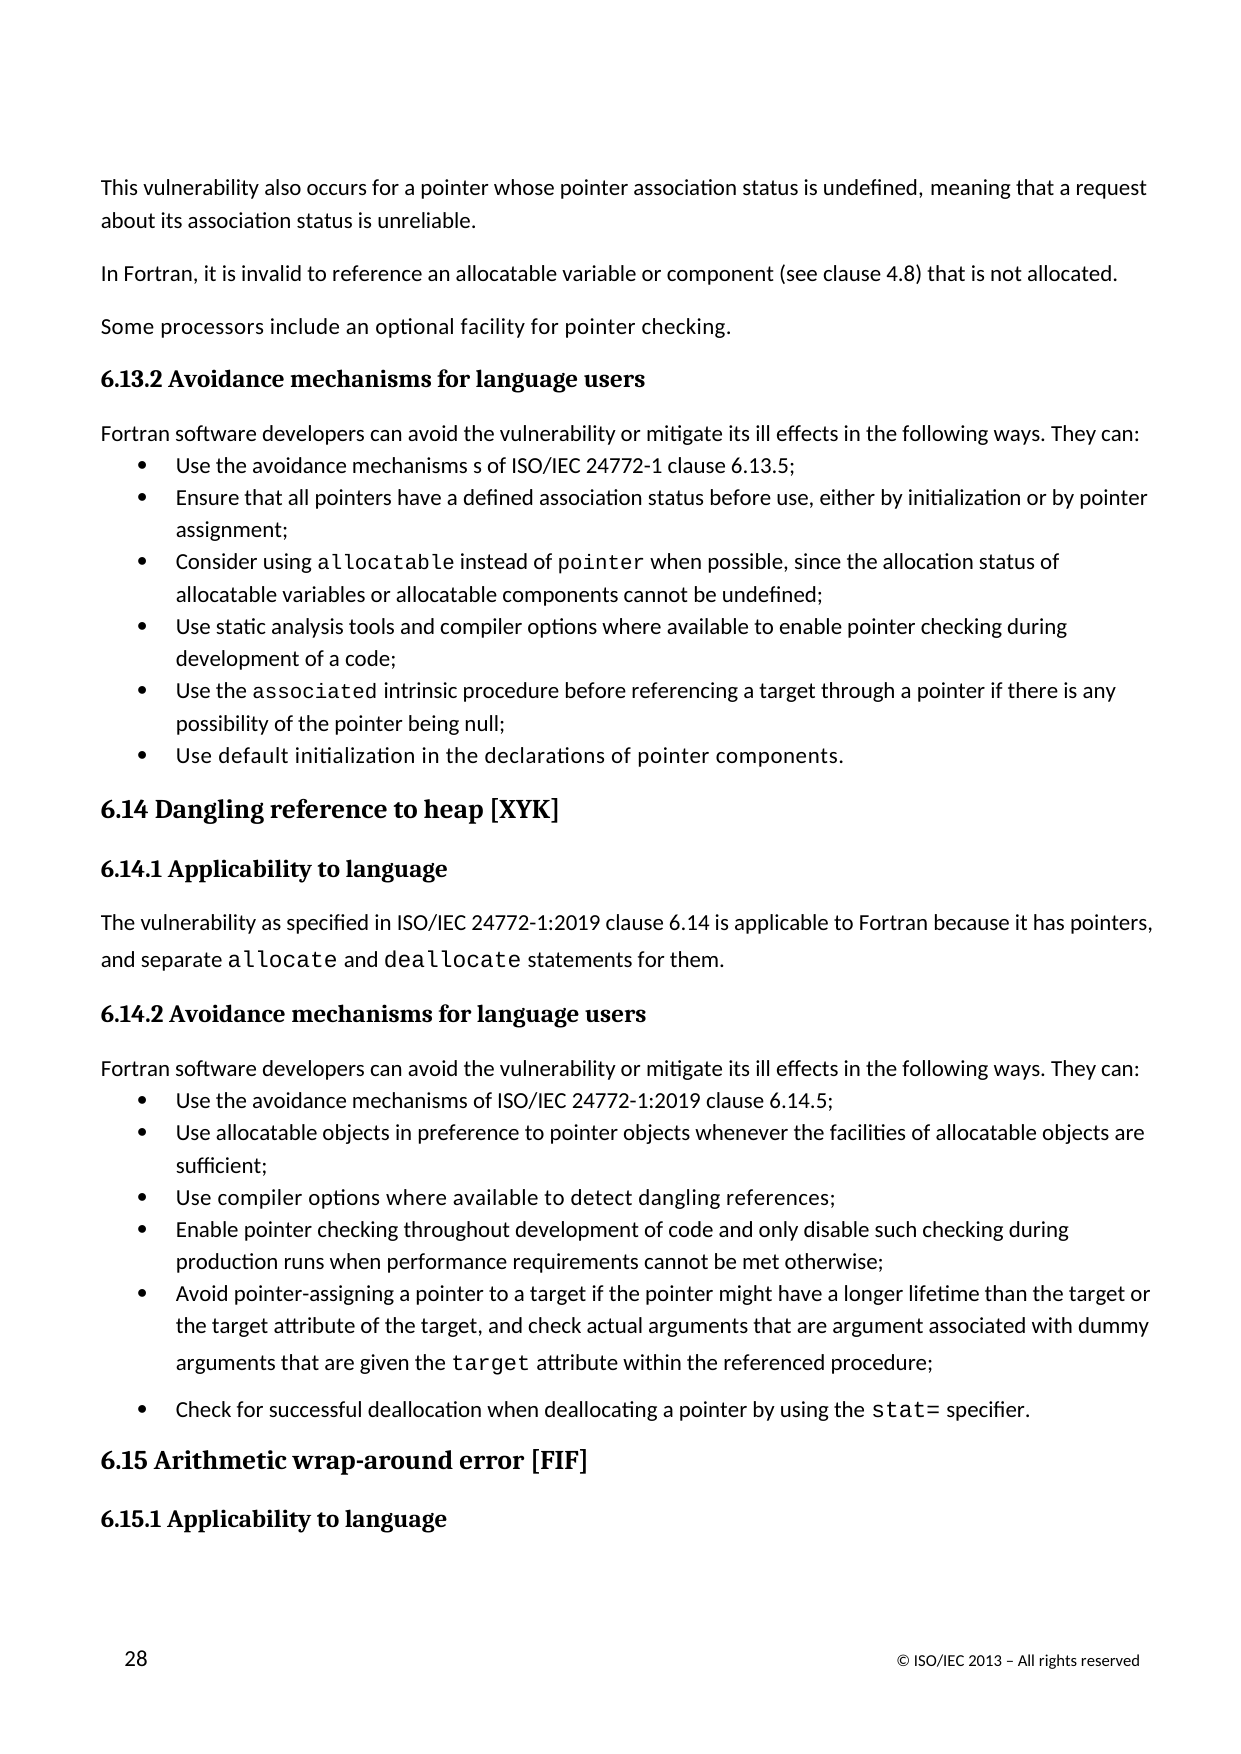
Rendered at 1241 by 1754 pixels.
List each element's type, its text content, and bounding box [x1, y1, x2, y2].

text In Fortran, it is invalid to reference an allocatable variable or component (see clause 4.8) that is not allocated. [101, 259, 1164, 287]
list Use the avoidance mechanisms of ISO/IEC 24772-1:2019 clause 6.14.5; [138, 1086, 1164, 1114]
text Use the avoidance mechanisms s of ISO/IEC 24772-1 clause 6.13.5; [138, 451, 1164, 479]
text Ensure that all pointers have a defined association status before use, either by initialization or by pointer assignment; [138, 483, 1164, 543]
text 6.14.1 Applicability to language [101, 855, 1164, 883]
text Some processors include an optional facility for pointer checking. [101, 312, 1164, 340]
list Fortran software developers can avoid the vulnerability or mitigate its ill effects in the following ways. They can: [101, 1054, 1164, 1082]
text Consider using allocatable instead of pointer when possible, since the allocation status of allocatable variables or allocatable components cannot be undefined; [138, 547, 1164, 608]
text Use static analysis tools and compiler options where available to enable pointer checking during development of a code; [138, 612, 1164, 672]
text This vulnerability also occurs for a pointer whose pointer association status is undefined, meaning that a request about its association status is unreliable. [101, 173, 1164, 234]
subtitle 6.14 Dangling reference to heap [XYK] [101, 794, 1164, 826]
text The vulnerability as specified in ISO/IEC 24772-1:2019 clause 6.14 is applicable to Fortran because it has pointers, and separate allocate and deallocate statements for them. [101, 908, 1164, 974]
text Use the associated intrinsic procedure before referencing a target through a pointer if there is any possibility of the pointer being null; [138, 677, 1164, 737]
text Use default initialization in the declarations of pointer components. [138, 742, 1164, 769]
list Avoid pointer-assigning a pointer to a target if the pointer might have a longer lifetime than the target or the target attribute of the target, and check actual arguments that are argument associated with dummy arguments that are given the target attribute within the referenced procedure; [138, 1279, 1164, 1378]
list Use compiler options where available to detect dangling references; [138, 1183, 1164, 1211]
text 6.13.2 Avoidance mechanisms for language users [101, 365, 1164, 393]
list Check for successful deallocation when deallocating a pointer by using the stat= specifier. [138, 1395, 1164, 1424]
list Fortran software developers can avoid the vulnerability or mitigate its ill effects in the following ways. They can: [101, 419, 1164, 447]
list Enable pointer checking throughout development of code and only disable such checking during production runs when performance requirements cannot be met otherwise; [138, 1215, 1164, 1275]
text 6.14.2 Avoidance mechanisms for language users [101, 1000, 1164, 1029]
subtitle 6.15 Arithmetic wrap-around error [FIF] [101, 1445, 1164, 1476]
list Use allocatable objects in preference to pointer objects whenever the facilities of allocatable objects are sufficient; [138, 1118, 1164, 1179]
text 6.15.1 Applicability to language [101, 1505, 1164, 1534]
